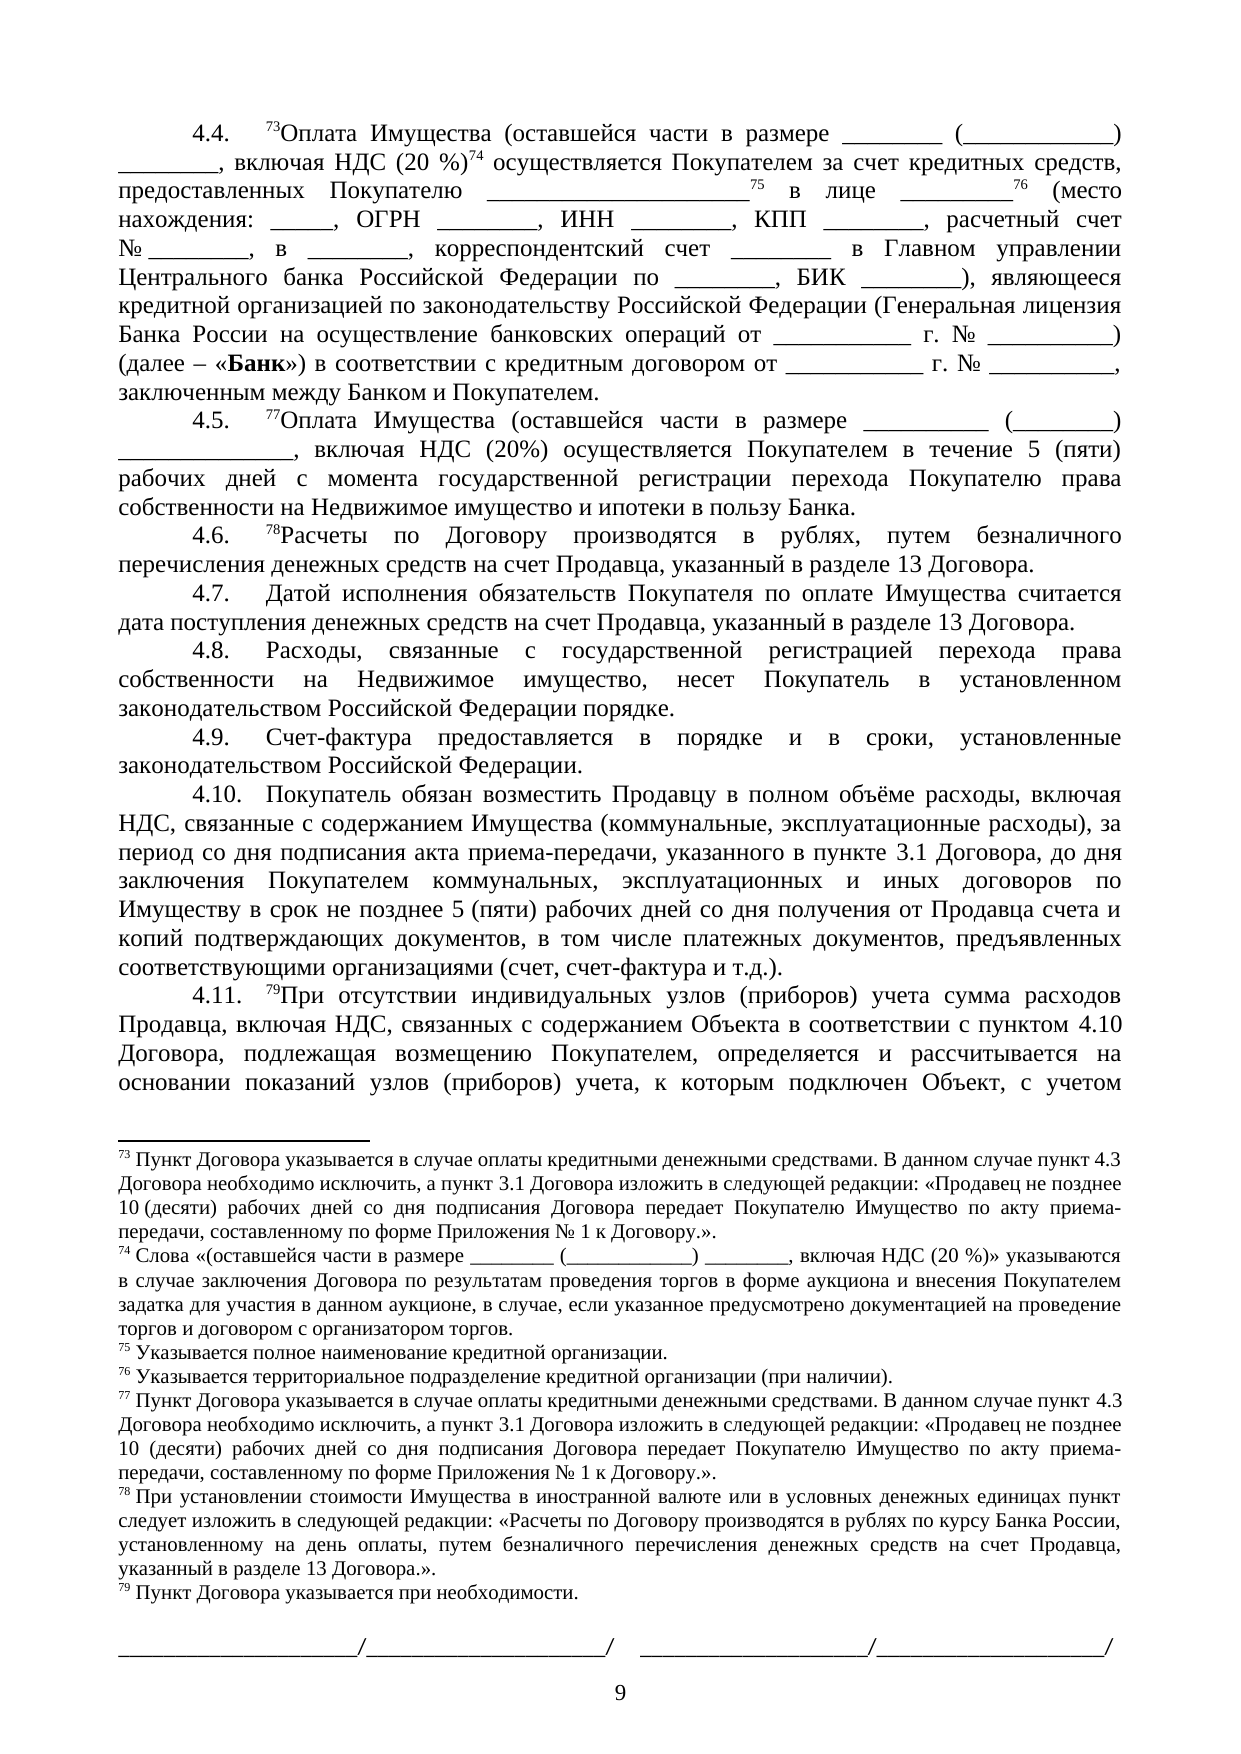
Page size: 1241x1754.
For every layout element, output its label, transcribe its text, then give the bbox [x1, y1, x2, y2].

list Оплата Имущества (оставшейся части в размере ________ (____________) ________, включая НДС (20 %) осуществляется Покупателем за счет кредитных средств, предоставленных Покупателю _____________________ в лице _________ (место нахождения: _____, ОГРН ________, ИНН ________, КПП ________, расчетный счет № ________, в ________, корреспондентский счет ________ в Главном управлении Центрального банка Российской Федерации по ________, БИК ________), являющееся кредитной организацией по законодательству Российской Федерации (Генеральная лицензия Банка России на осуществление банковских операций от ___________ г. № __________) (далее – «Банк») в соответствии с кредитным договором от ___________ г. № __________, заключенным между Банком и Покупателем. [118, 118, 1122, 406]
list При отсутствии индивидуальных узлов (приборов) учета сумма расходов Продавца, включая НДС, связанных с содержанием Объекта в соответствии с пунктом 4.10 Договора, подлежащая возмещению Покупателем, определяется и рассчитывается на основании показаний узлов (приборов) учета, к которым подключен Объект, с учетом отношения площади Объекта к площади всех помещений, подключенных к данным узлам (приборам) учета. [118, 981, 1122, 1096]
list Датой исполнения обязательств Покупателя по оплате Имущества считается дата поступления денежных средств на счет Продавца, указанный в разделе 13 Договора. [118, 578, 1122, 636]
list Расходы, связанные с государственной регистрацией перехода права собственности на Недвижимое имущество, несет Покупатель в установленном законодательством Российской Федерации порядке. [118, 636, 1122, 722]
list Счет-фактура предоставляется в порядке и в сроки, установленные законодательством Российской Федерации. [118, 722, 1122, 779]
list Покупатель обязан возместить Продавцу в полном объёме расходы, включая НДС, связанные с содержанием Имущества (коммунальные, эксплуатационные расходы), за период со дня подписания акта приема-передачи, указанного в пункте 3.1 Договора, до дня заключения Покупателем коммунальных, эксплуатационных и иных договоров по Имуществу в срок не позднее 5 (пяти) рабочих дней со дня получения от Продавца счета и копий подтверждающих документов, в том числе платежных документов, предъявленных соответствующими организациями (счет, счет-фактура и т.д.). [118, 779, 1122, 981]
list Расчеты по Договору производятся в рублях, путем безналичного перечисления денежных средств на счет Продавца, указанный в разделе 13 Договора. [118, 521, 1122, 578]
list Оплата Имущества (оставшейся части в размере __________ (________) ______________, включая НДС (20%) осуществляется Покупателем в течение 5 (пяти) рабочих дней с момента государственной регистрации перехода Покупателю права собственности на Недвижимое имущество и ипотеки в пользу Банка. [118, 406, 1122, 521]
